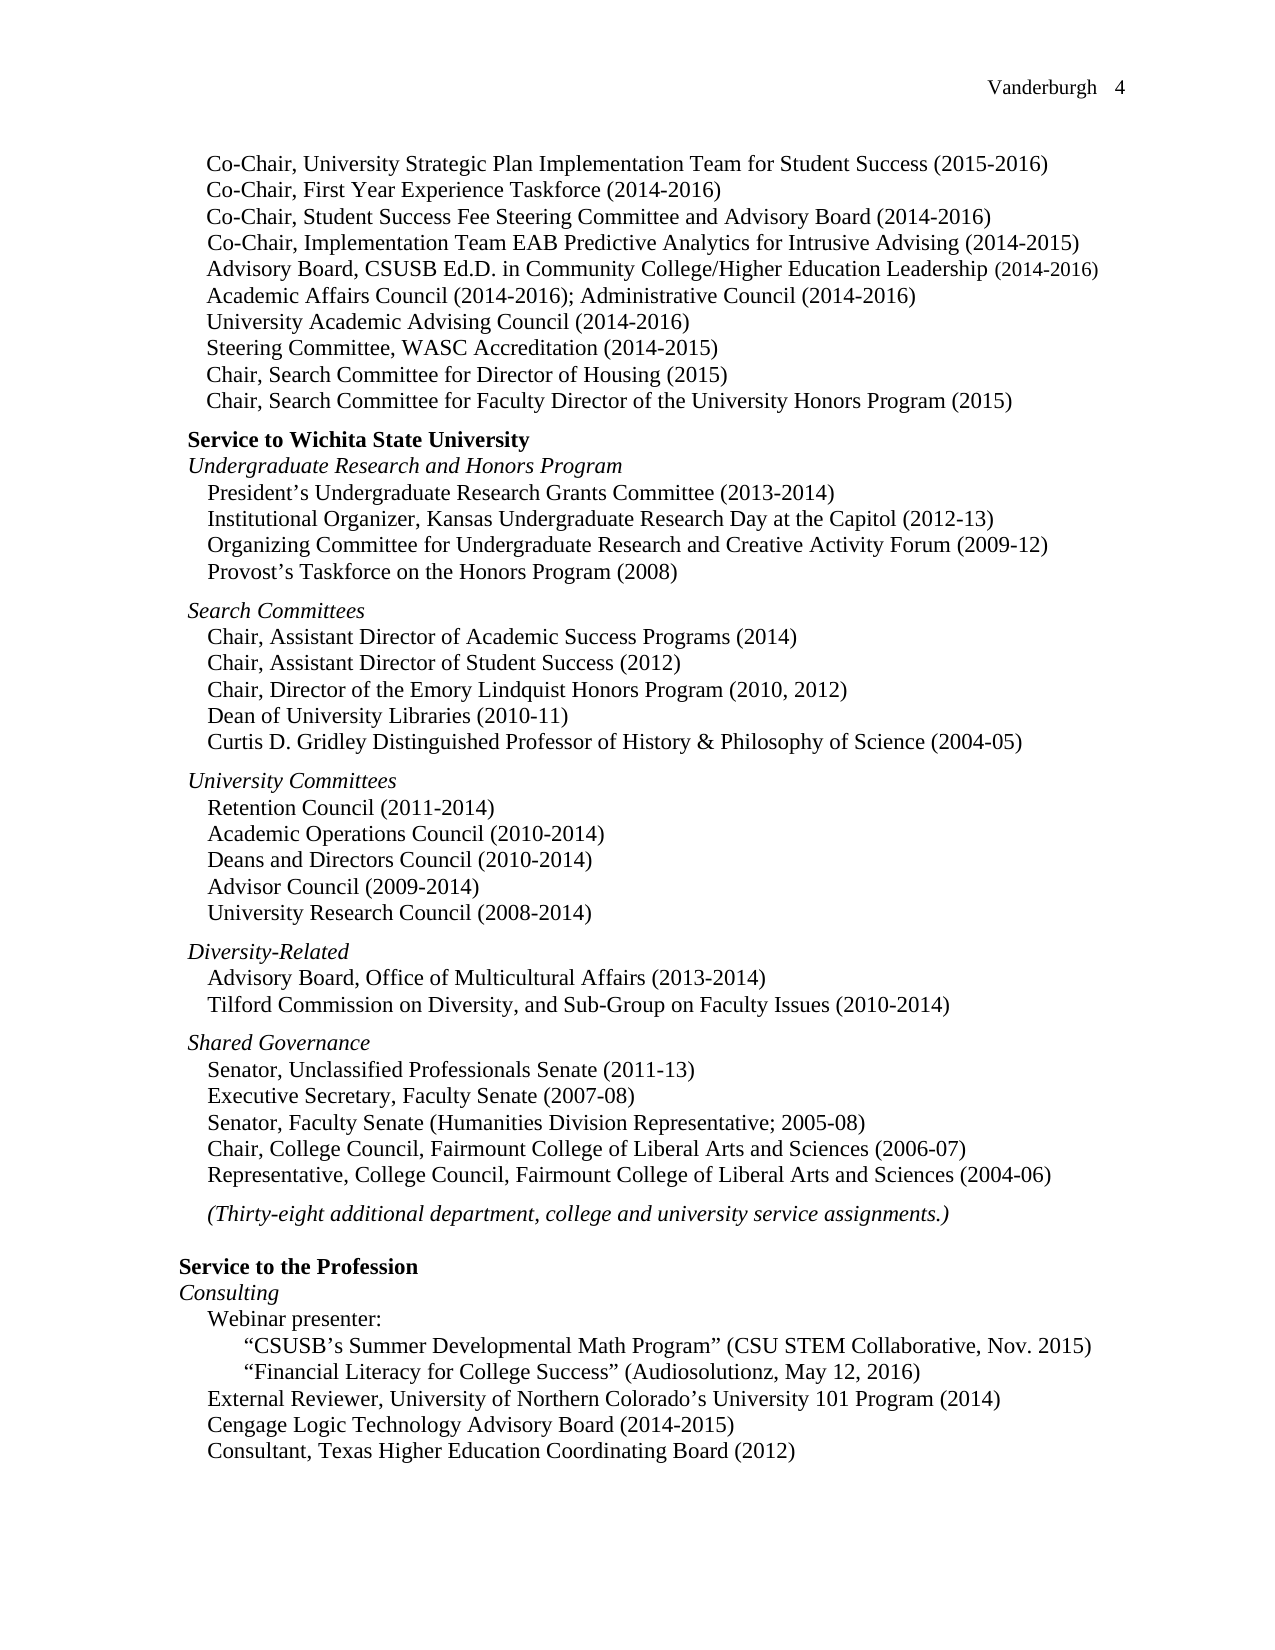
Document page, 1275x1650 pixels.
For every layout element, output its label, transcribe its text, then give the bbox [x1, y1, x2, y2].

text Advisory Board, CSUSB Ed.D. in Community College/Higher Education Leadership (2014-2016) [206, 255, 1125, 282]
subtitle Deans and Directors Council (2010-2014) [207, 846, 1125, 873]
subtitle Organizing Committee for Undergraduate Research and Creative Activity Forum (2009-12) [207, 531, 1125, 558]
text Academic Affairs Council (2014-2016); Administrative Council (2014-2016) [206, 282, 1125, 308]
text Consulting [178, 1279, 1125, 1306]
subtitle Chair, Assistant Director of Academic Success Programs (2014) [207, 623, 1125, 649]
subtitle Executive Secretary, Faculty Senate (2007-08) [207, 1082, 1125, 1108]
text “CSUSB’s Summer Developmental Math Program” (CSU STEM Collaborative, Nov. 2015) [244, 1332, 1125, 1358]
text Steering Committee, WASC Accreditation (2014-2015) [206, 334, 1125, 361]
subtitle University Committees [187, 767, 1125, 794]
subtitle Senator, Unclassified Professionals Senate (2011-13) [207, 1056, 1125, 1082]
text Co-Chair, Implementation Team EAB Predictive Analytics for Intrusive Advising (2014-2015) [207, 229, 1125, 255]
subtitle Dean of University Libraries (2010-11) [207, 702, 1125, 728]
subtitle President’s Undergraduate Research Grants Committee (2013-2014) [207, 479, 1125, 505]
subtitle Chair, Director of the Emory Lindquist Honors Program (2010, 2012) [207, 676, 1125, 702]
text Co-Chair, Student Success Fee Steering Committee and Advisory Board (2014-2016) [206, 203, 1125, 229]
subtitle Shared Governance [187, 1029, 1125, 1056]
text Service to Wichita State University [187, 426, 1125, 452]
subtitle Advisor Council (2009-2014) [207, 873, 1125, 899]
text Cengage Logic Technology Advisory Board (2014-2015) [207, 1411, 1125, 1437]
subtitle Diversity-Related [187, 938, 1125, 964]
text “Financial Literacy for College Success” (Audiosolutionz, May 12, 2016) [244, 1358, 1125, 1384]
text Service to the Profession [178, 1253, 1125, 1279]
subtitle Curtis D. Gridley Distinguished Professor of History & Philosophy of Science (2004-05) [207, 728, 1125, 755]
subtitle Co-Chair, University Strategic Plan Implementation Team for Student Success (2015-2016) [206, 150, 1125, 176]
text Chair, Search Committee for Director of Housing (2015) [206, 361, 1125, 387]
subtitle Chair, College Council, Fairmount College of Liberal Arts and Sciences (2006-07) [207, 1135, 1125, 1161]
subtitle Institutional Organizer, Kansas Undergraduate Research Day at the Capitol (2012-13) [207, 505, 1125, 531]
subtitle Co-Chair, First Year Experience Taskforce (2014-2016) [206, 176, 1125, 203]
subtitle University Research Council (2008-2014) [207, 899, 1125, 925]
subtitle Provost’s Taskforce on the Honors Program (2008) [207, 558, 1125, 584]
text University Academic Advising Council (2014-2016) [206, 308, 1125, 334]
text Consultant, Texas Higher Education Coordinating Board (2012) [207, 1437, 1125, 1464]
subtitle Representative, College Council, Fairmount College of Liberal Arts and Sciences (2004-06) [207, 1161, 1125, 1188]
subtitle Chair, Assistant Director of Student Success (2012) [207, 649, 1125, 676]
subtitle Retention Council (2011-2014) [207, 794, 1125, 820]
text (Thirty-eight additional department, college and university service assignments.) [207, 1200, 1125, 1226]
subtitle Tilford Commission on Diversity, and Sub-Group on Faculty Issues (2010-2014) [207, 991, 1125, 1017]
subtitle Advisory Board, Office of Multicultural Affairs (2013-2014) [207, 964, 1125, 991]
text External Reviewer, University of Northern Colorado’s University 101 Program (2014) [207, 1384, 1125, 1411]
subtitle Search Committees [187, 597, 1125, 623]
text Chair, Search Committee for Faculty Director of the University Honors Program (2015) [206, 387, 1125, 413]
text Senator, Faculty Senate (Humanities Division Representative; 2005-08) [207, 1108, 1125, 1135]
subtitle Academic Operations Council (2010-2014) [207, 820, 1125, 846]
text Webinar presenter: [207, 1306, 1125, 1332]
subtitle Undergraduate Research and Honors Program [187, 452, 1125, 479]
